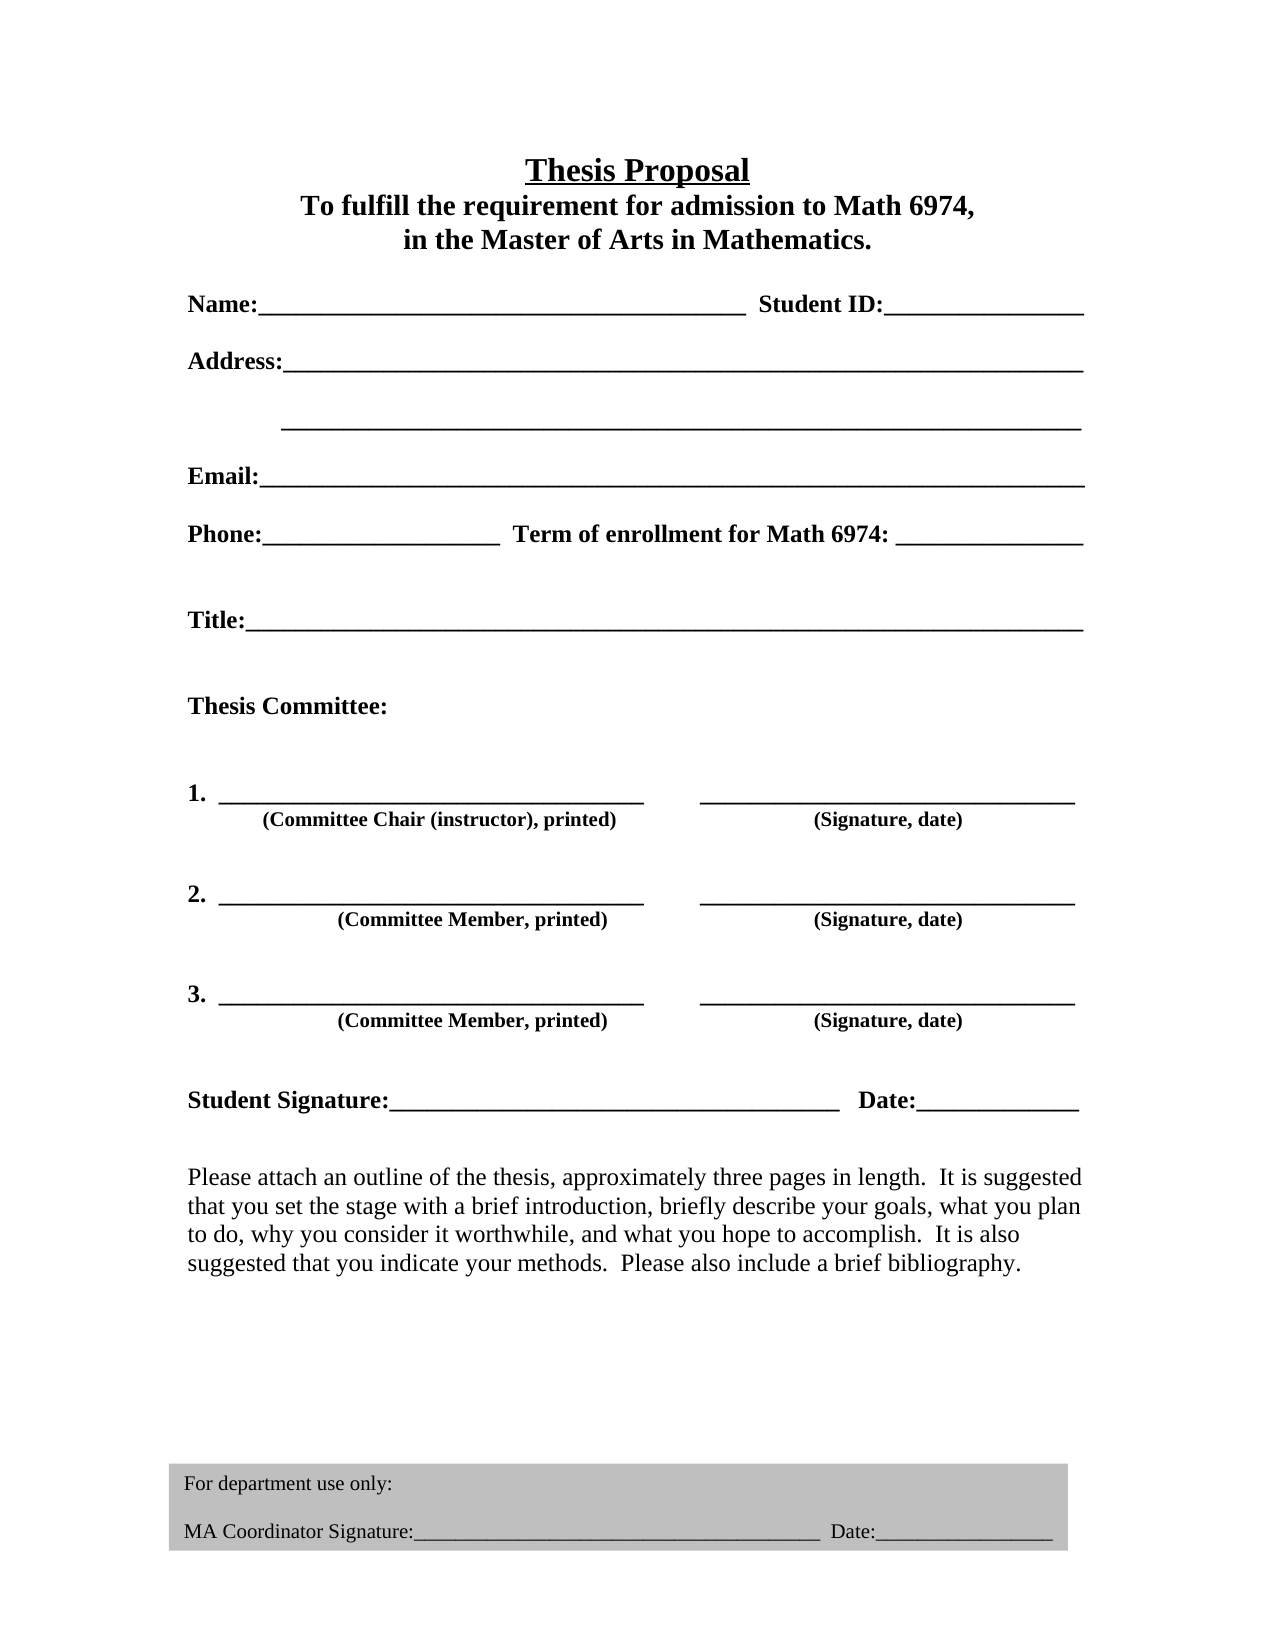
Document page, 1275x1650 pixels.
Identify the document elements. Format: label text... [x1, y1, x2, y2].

text Name:_______________________________________ Student ID:________________ [187, 289, 1087, 318]
text To fulfill the requirement for admission to Math 6974, [187, 188, 1087, 222]
text Please attach an outline of the thesis, approximately three pages in length. It is suggested that you set the stage with a brief introduction, briefly describe your goals, what you plan to do, why you consider it worthwhile, and what you hope to accomplish. It is also suggested that you indicate your methods. Please also include a brief bibliography. [187, 1162, 1087, 1277]
text Email:__________________________________________________________________ [187, 461, 1087, 490]
text Title:___________________________________________________________________ [187, 605, 1087, 634]
text Address:________________________________________________________________ [187, 346, 1087, 375]
text (Committee Member, printed) (Signature, date) [187, 907, 1087, 931]
text Thesis Proposal [187, 150, 1087, 188]
text ________________________________________________________________ [187, 404, 1087, 433]
text 1. __________________________________ ______________________________ [187, 778, 1087, 806]
text in the Master of Arts in Mathematics. [187, 222, 1087, 255]
text Phone:___________________ Term of enrollment for Math 6974: _______________ [187, 519, 1087, 548]
text Student Signature:____________________________________ Date:_____________ [187, 1085, 1087, 1114]
text Thesis Committee: [187, 691, 1087, 720]
text (Committee Member, printed) (Signature, date) [187, 1008, 1087, 1032]
text 3. __________________________________ ______________________________ [187, 979, 1087, 1008]
text (Committee Chair (instructor), printed) (Signature, date) [187, 806, 1087, 831]
text 2. __________________________________ ______________________________ [187, 879, 1087, 907]
